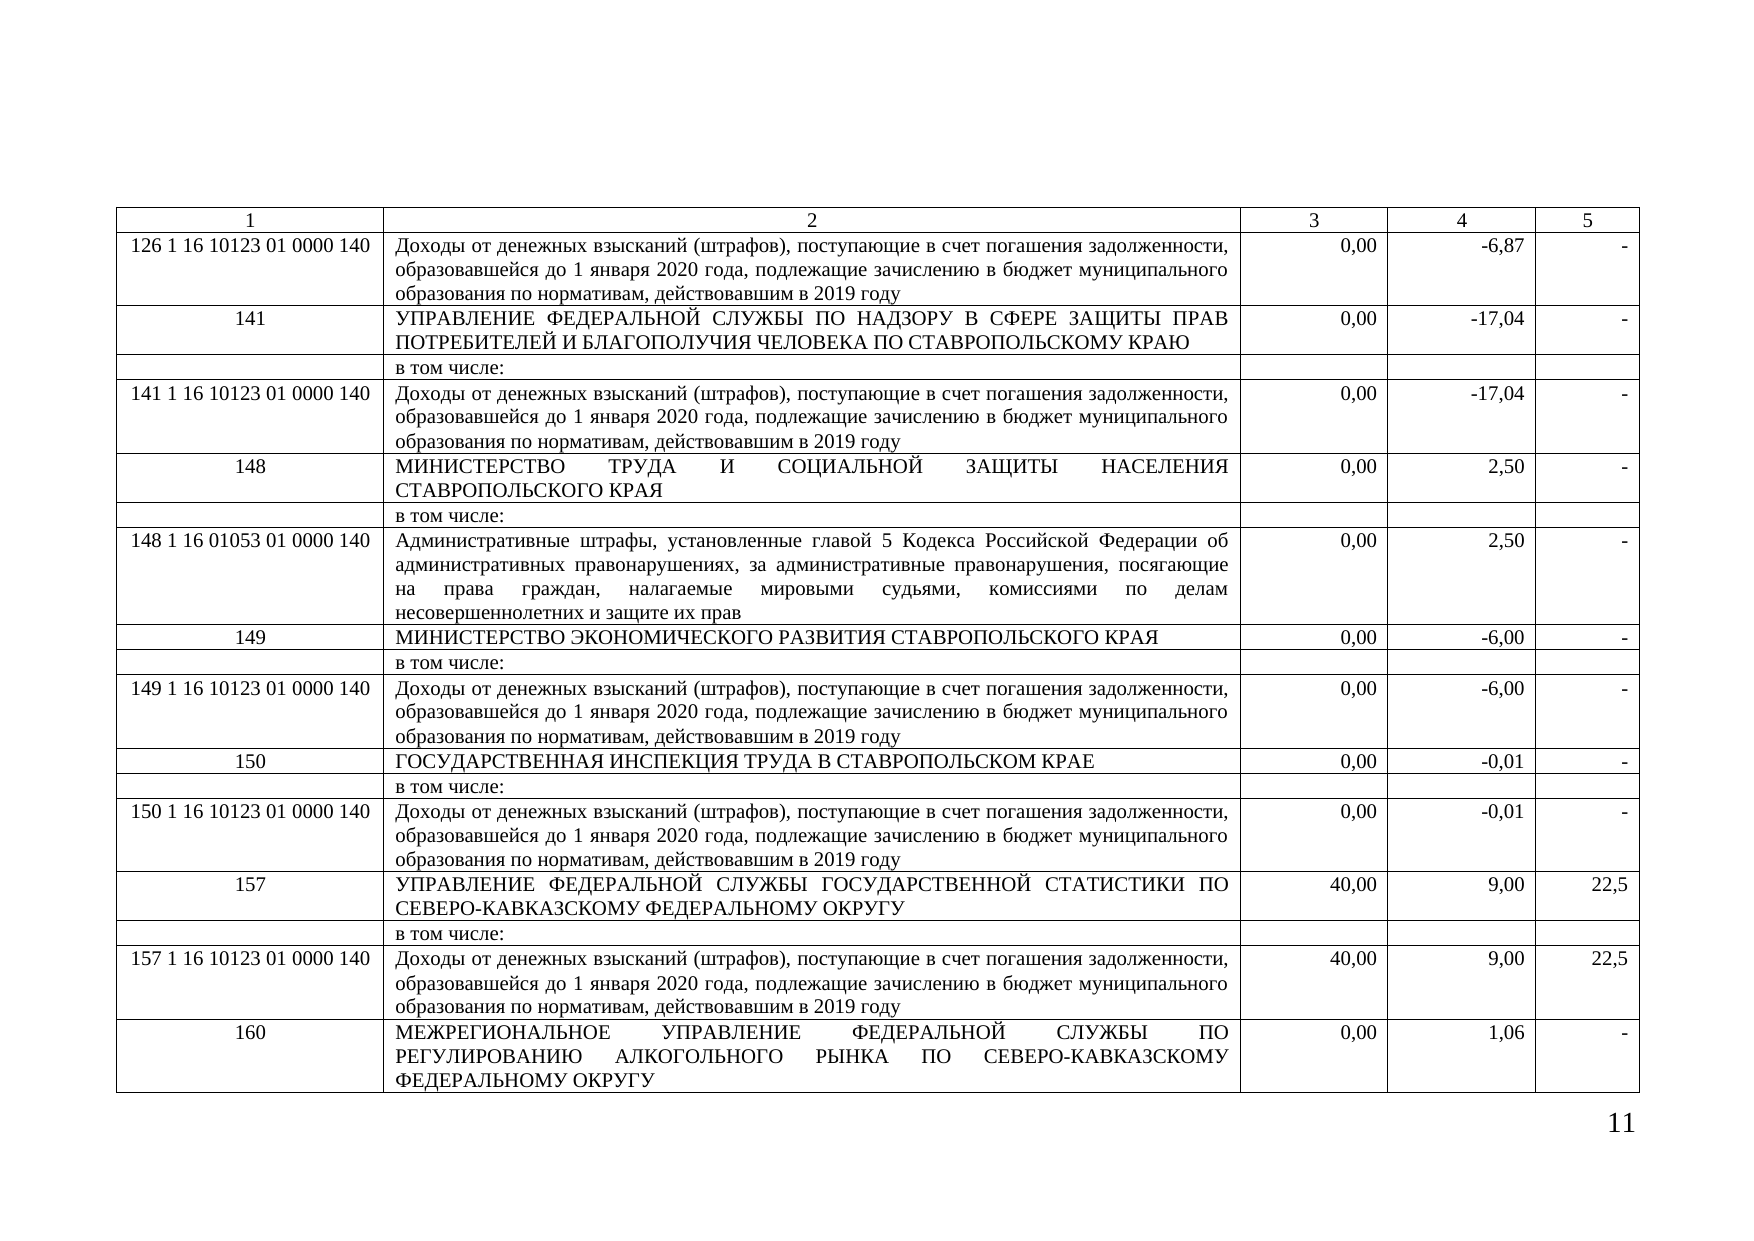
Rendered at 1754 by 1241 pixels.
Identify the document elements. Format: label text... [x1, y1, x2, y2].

table_cell 149 [117, 625, 383, 649]
table_cell МЕЖРЕГИОНАЛЬНОЕ УПРАВЛЕНИЕ ФЕДЕРАЛЬНОЙ СЛУЖБЫ ПО РЕГУЛИРОВАНИЮ АЛКОГОЛЬНОГО РЫНКА ПО СЕВЕРО-КАВКАЗСКОМУ ФЕДЕРАЛЬНОМУ ОКРУГУ [384, 1020, 1240, 1092]
table_cell 0,00 [1241, 1020, 1387, 1092]
table_cell [1536, 355, 1639, 379]
table_cell в том числе: [384, 650, 1240, 674]
table_cell 0,00 [1241, 675, 1387, 748]
table_cell ГОСУДАРСТВЕННАЯ ИНСПЕКЦИЯ ТРУДА В СТАВРОПОЛЬСКОМ КРАЕ [384, 749, 1240, 773]
table_cell - [1536, 675, 1639, 748]
table_cell в том числе: [384, 774, 1240, 798]
table_cell 148 1 16 01053 01 0000 140 [117, 528, 383, 624]
table_cell [1536, 650, 1639, 674]
table_cell -17,04 [1388, 306, 1535, 354]
table_header 4 [1388, 208, 1535, 232]
table_cell 150 1 16 10123 01 0000 140 [117, 799, 383, 871]
table_cell - [1536, 454, 1639, 502]
table_cell - [1536, 528, 1639, 624]
table_cell 0,00 [1241, 306, 1387, 354]
table_cell МИНИСТЕРСТВО ЭКОНОМИЧЕСКОГО РАЗВИТИЯ СТАВРОПОЛЬСКОГО КРАЯ [384, 625, 1240, 649]
table_cell -6,00 [1388, 625, 1535, 649]
table_cell 40,00 [1241, 946, 1387, 1018]
table_header 2 [384, 208, 1240, 232]
table_cell в том числе: [384, 503, 1240, 527]
table_cell 22,5 [1536, 872, 1639, 920]
table_cell 0,00 [1241, 233, 1387, 305]
table_cell [1536, 921, 1639, 945]
table_cell МИНИСТЕРСТВО ТРУДА И СОЦИАЛЬНОЙ ЗАЩИТЫ НАСЕЛЕНИЯ СТАВРОПОЛЬСКОГО КРАЯ [384, 454, 1240, 502]
table_cell [117, 650, 383, 674]
table_cell 22,5 [1536, 946, 1639, 1018]
table_cell 2,50 [1388, 528, 1535, 624]
table_cell 141 [117, 306, 383, 354]
table_cell 0,00 [1241, 454, 1387, 502]
table_cell -6,87 [1388, 233, 1535, 305]
table_cell 126 1 16 10123 01 0000 140 [117, 233, 383, 305]
table_cell [1388, 503, 1535, 527]
table_cell 9,00 [1388, 872, 1535, 920]
table_cell -0,01 [1388, 799, 1535, 871]
table_cell [117, 503, 383, 527]
table_cell -17,04 [1388, 380, 1535, 453]
table_cell - [1536, 380, 1639, 453]
table_cell [1388, 355, 1535, 379]
table_cell [117, 355, 383, 379]
table_cell 160 [117, 1020, 383, 1092]
table_cell УПРАВЛЕНИЕ ФЕДЕРАЛЬНОЙ СЛУЖБЫ ПО НАДЗОРУ В СФЕРЕ ЗАЩИТЫ ПРАВ ПОТРЕБИТЕЛЕЙ И БЛАГОПОЛУЧИЯ ЧЕЛОВЕКА ПО СТАВРОПОЛЬСКОМУ КРАЮ [384, 306, 1240, 354]
table_cell - [1536, 233, 1639, 305]
table_cell 0,00 [1241, 799, 1387, 871]
table_cell 150 [117, 749, 383, 773]
table_cell 148 [117, 454, 383, 502]
table_cell [117, 921, 383, 945]
table_header 3 [1241, 208, 1387, 232]
table_cell УПРАВЛЕНИЕ ФЕДЕРАЛЬНОЙ СЛУЖБЫ ГОСУДАРСТВЕННОЙ СТАТИСТИКИ ПО СЕВЕРО-КАВКАЗСКОМУ ФЕДЕРАЛЬНОМУ ОКРУГУ [384, 872, 1240, 920]
table_cell 9,00 [1388, 946, 1535, 1018]
table_cell 0,00 [1241, 625, 1387, 649]
table_cell [1536, 503, 1639, 527]
table_cell - [1536, 625, 1639, 649]
table_cell Административные штрафы, установленные главой 5 Кодекса Российской Федерации об административных правонарушениях, за административные правонарушения, посягающие на права граждан, налагаемые мировыми судьями, комиссиями по делам несовершеннолетних и защите их прав [384, 528, 1240, 624]
table_cell [117, 774, 383, 798]
table_cell [1388, 774, 1535, 798]
table_cell [1536, 774, 1639, 798]
table_cell 157 1 16 10123 01 0000 140 [117, 946, 383, 1018]
table_cell - [1536, 799, 1639, 871]
table_cell 0,00 [1241, 749, 1387, 773]
table_cell в том числе: [384, 355, 1240, 379]
table_cell [1241, 774, 1387, 798]
table_cell -0,01 [1388, 749, 1535, 773]
table_cell 40,00 [1241, 872, 1387, 920]
table_cell [1241, 503, 1387, 527]
table_cell [1388, 921, 1535, 945]
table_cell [384, 946, 1240, 1018]
table_cell 141 1 16 10123 01 0000 140 [117, 380, 383, 453]
table_cell в том числе: [384, 921, 1240, 945]
table_header 5 [1536, 208, 1639, 232]
table_cell 1,06 [1388, 1020, 1535, 1092]
table_header 1 [117, 208, 383, 232]
table_cell 157 [117, 872, 383, 920]
table_cell 2,50 [1388, 454, 1535, 502]
table_cell [1241, 650, 1387, 674]
table_cell [1241, 921, 1387, 945]
table_cell - [1536, 306, 1639, 354]
table_cell - [1536, 749, 1639, 773]
table_cell 149 1 16 10123 01 0000 140 [117, 675, 383, 748]
table_cell [1241, 355, 1387, 379]
table_cell [1388, 650, 1535, 674]
table_cell 0,00 [1241, 380, 1387, 453]
table_cell - [1536, 1020, 1639, 1092]
table_cell 0,00 [1241, 528, 1387, 624]
table_cell -6,00 [1388, 675, 1535, 748]
